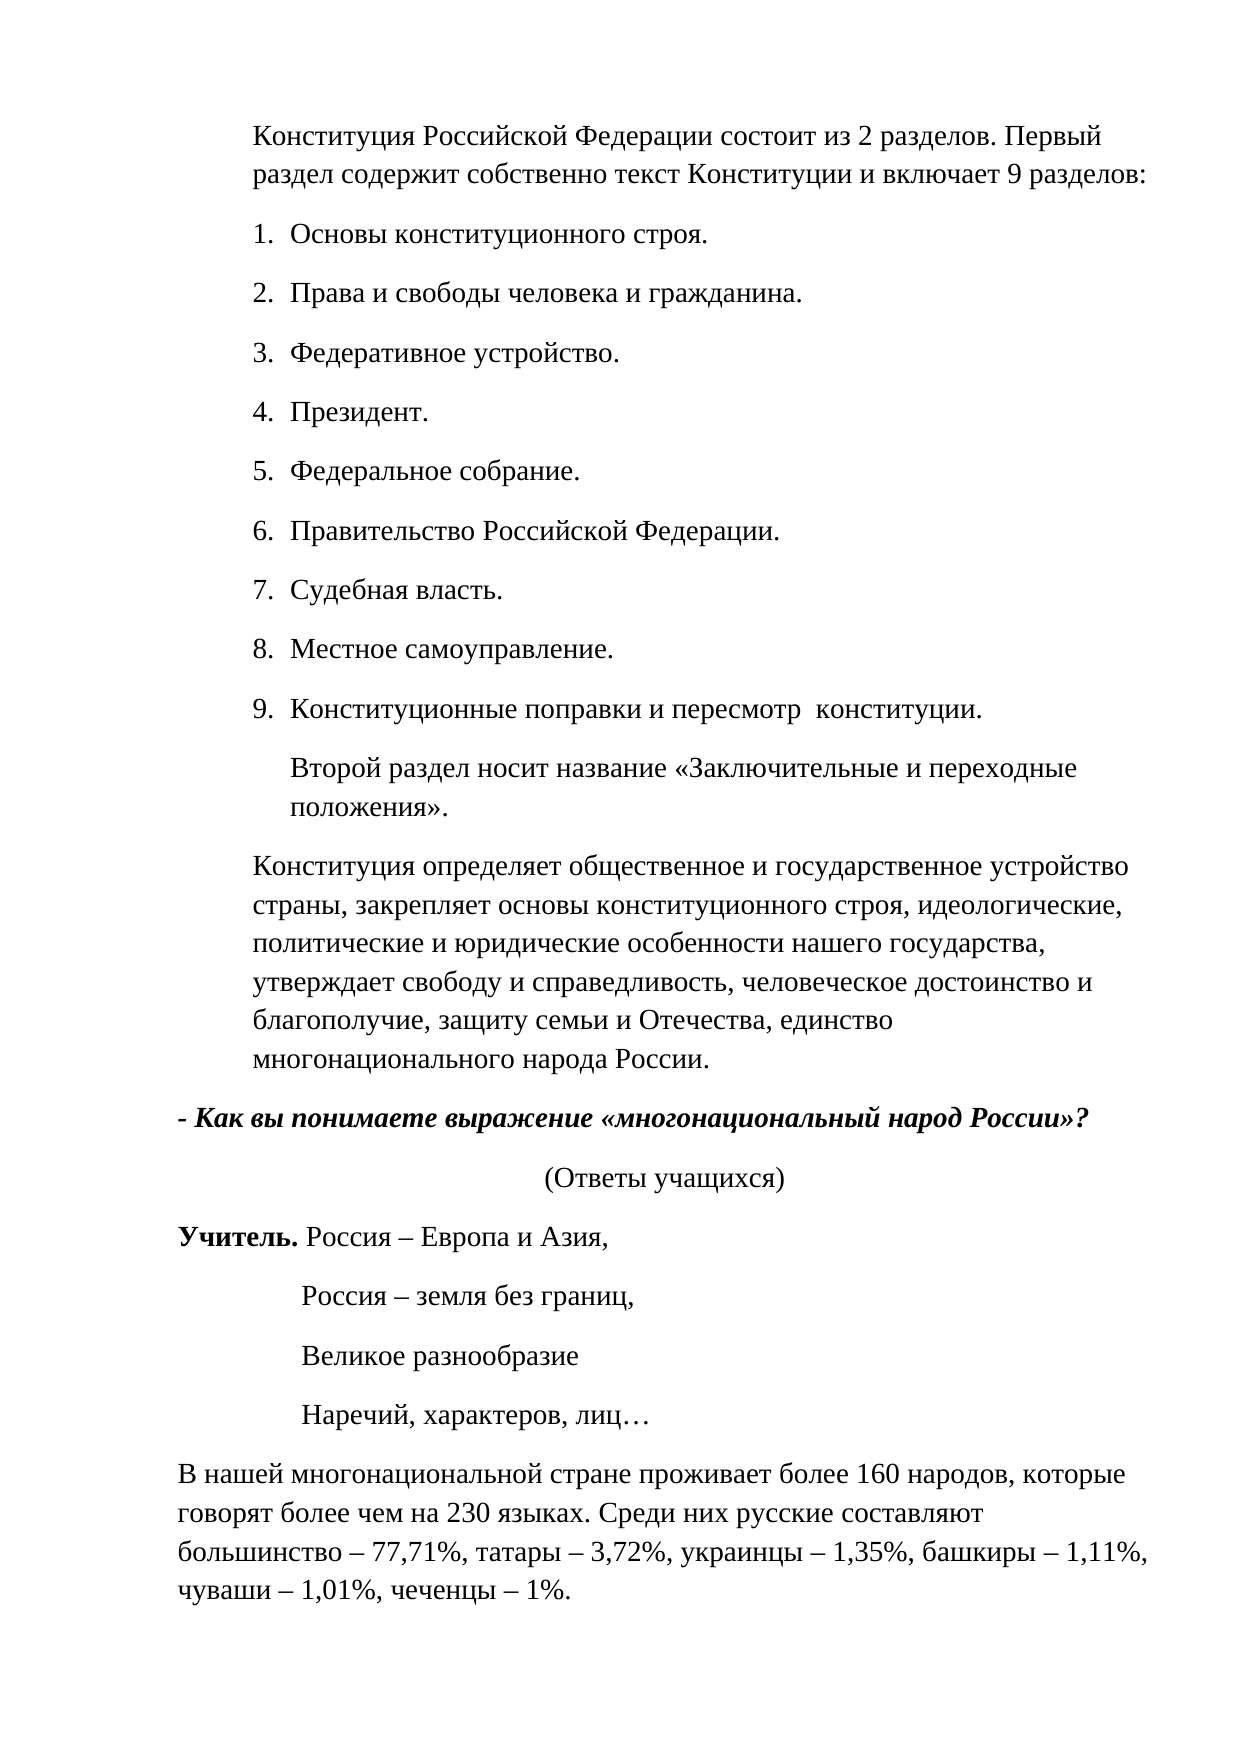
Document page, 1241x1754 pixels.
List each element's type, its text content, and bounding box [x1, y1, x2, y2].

list Конституционные поправки и пересмотр конституции. [252, 691, 1152, 724]
list Конституция определяет общественное и государственное устройство страны, закрепляет основы конституционного строя, идеологические, политические и юридические особенности нашего государства, утверждает свободу и справедливость, человеческое достоинство и благополучие, защиту семьи и Отечества, единство многонационального народа России. [252, 848, 1152, 1074]
list Второй раздел носит название «Заключительные и переходные положения». [290, 750, 1152, 822]
list Правительство Российской Федерации. [252, 513, 1152, 546]
text (Ответы учащихся) [177, 1160, 1152, 1193]
text Великое разнообразие [177, 1338, 1152, 1371]
list Основы конституционного строя. [252, 216, 1152, 249]
text Учитель. Россия – Европа и Азия, [177, 1219, 1152, 1253]
list Федеративное устройство. [252, 335, 1152, 368]
list Местное самоуправление. [252, 632, 1152, 665]
text - Как вы понимаете выражение «многонациональный народ России»? [177, 1100, 1152, 1134]
list Судебная власть. [252, 572, 1152, 606]
list Конституция Российской Федерации состоит из 2 разделов. Первый раздел содержит собственно текст Конституции и включает 9 разделов: [252, 118, 1152, 190]
text Россия – земля без границ, [177, 1278, 1152, 1312]
list Права и свободы человека и гражданина. [252, 275, 1152, 309]
list Федеральное собрание. [252, 453, 1152, 487]
text Наречий, характеров, лиц… [177, 1397, 1152, 1431]
text В нашей многонациональной стране проживает более 160 народов, которые говорят более чем на 230 языках. Среди них русские составляют большинство – 77,71%, татары – 3,72%, украинцы – 1,35%, башкиры – 1,11%, чуваши – 1,01%, чеченцы – 1%. [177, 1457, 1152, 1606]
list Президент. [252, 394, 1152, 428]
